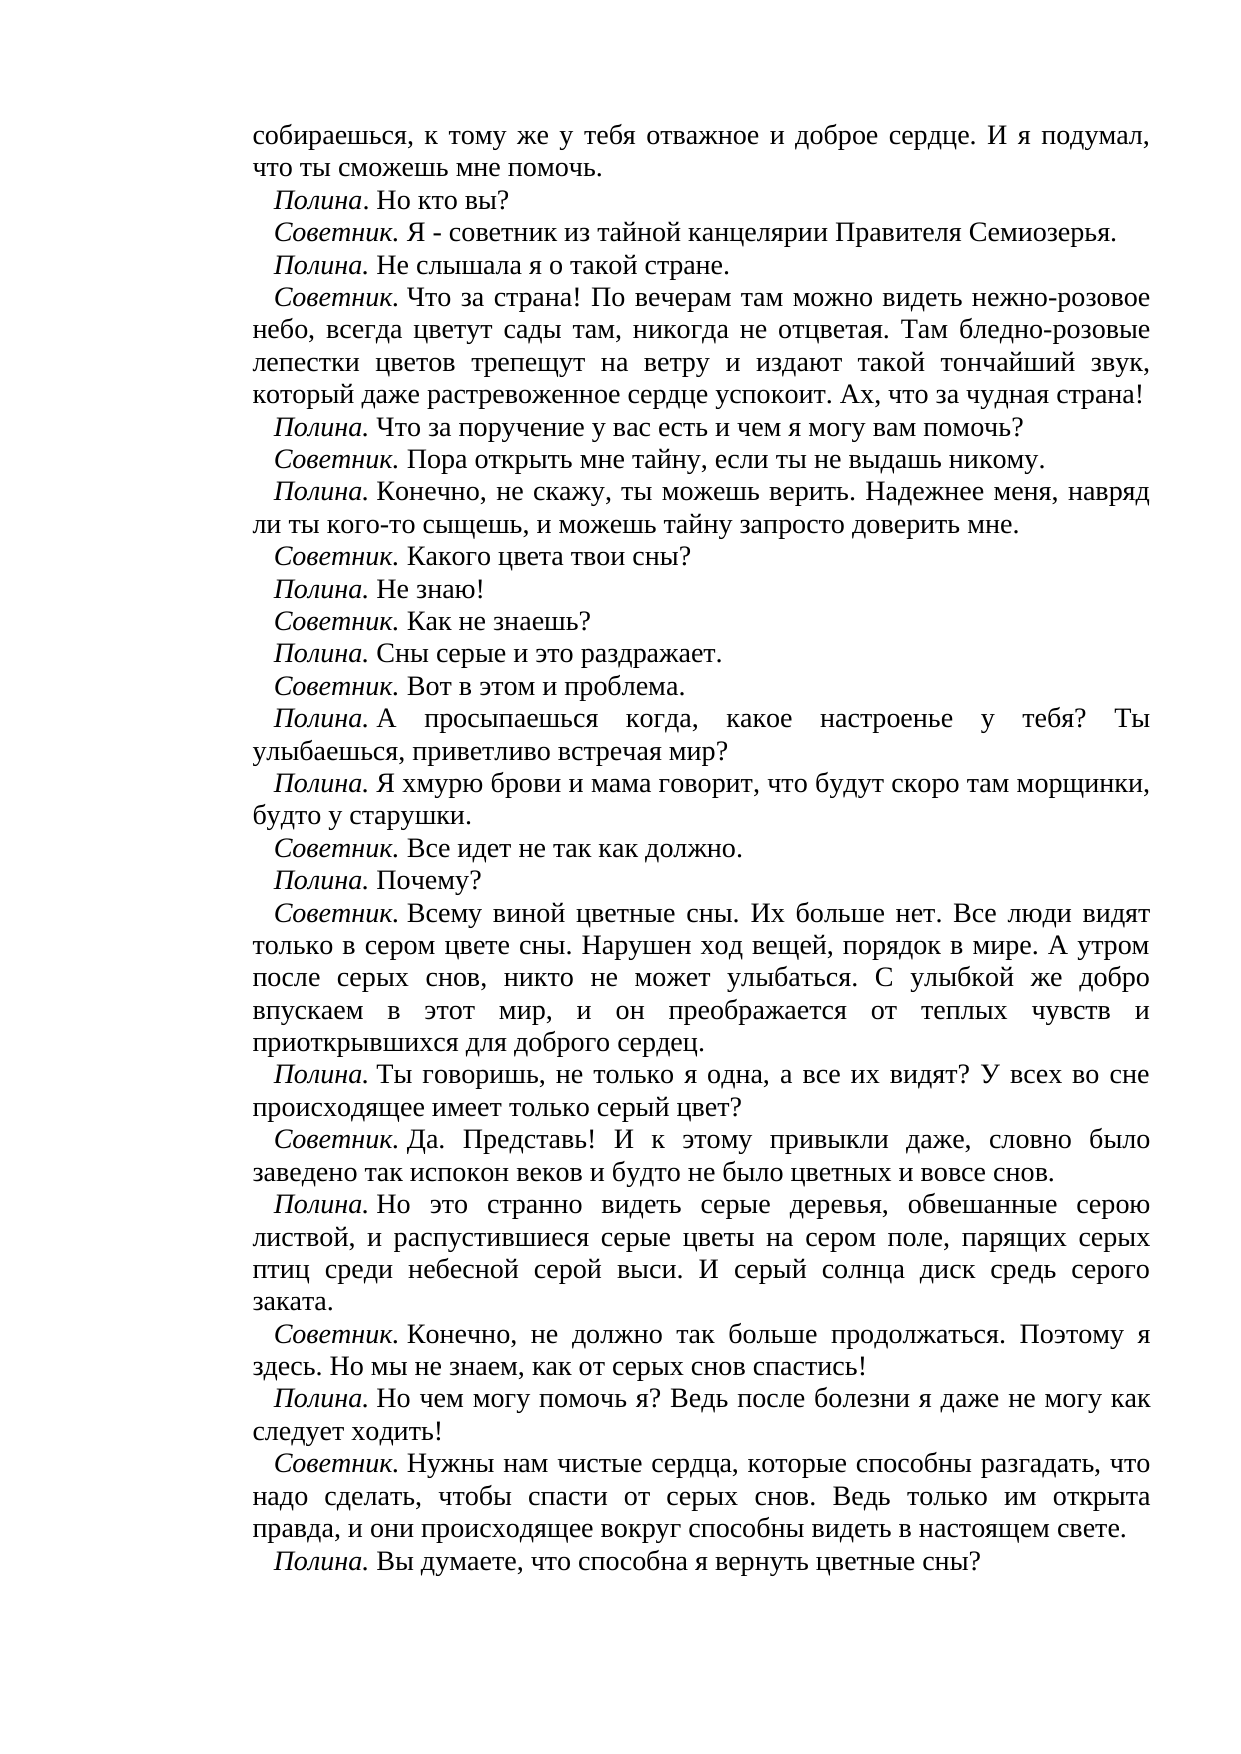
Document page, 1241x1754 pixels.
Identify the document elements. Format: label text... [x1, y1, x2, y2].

text Советник. Как не знаешь? [252, 604, 1152, 636]
text Полина. Не знаю! [252, 572, 1152, 604]
text Полина. Ты говоришь, не только я одна, а все их видят? У всех во сне происходящее имеет только серый цвет? [252, 1058, 1152, 1122]
text Полина. А просыпаешься когда, какое настроенье у тебя? Ты улыбаешься, приветливо встречая мир? [252, 701, 1152, 766]
text Полина. Вы думаете, что способна я вернуть цветные сны? [252, 1543, 1152, 1576]
text Советник. Вот в этом и проблема. [252, 669, 1152, 701]
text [252, 118, 1152, 183]
text Советник. Какого цвета твои сны? [252, 539, 1152, 572]
text Советник. Нужны нам чистые сердца, которые способны разгадать, что надо сделать, чтобы спасти от серых снов. Ведь только им открыта правда, и они происходящее вокруг способны видеть в настоящем свете. [252, 1446, 1152, 1543]
text Полина. Конечно, не скажу, ты можешь верить. Надежнее меня, навряд ли ты кого-то сыщешь, и можешь тайну запросто доверить мне. [252, 474, 1152, 539]
text Советник. Что за страна! По вечерам там можно видеть нежно-розовое небо, всегда цветут сады там, никогда не отцветая. Там бледно-розовые лепестки цветов трепещут на ветру и издают такой тончайший звук, который даже растревоженное сердце успокоит. Ах, что за чудная страна! [252, 280, 1152, 410]
text Советник. Конечно, не должно так больше продолжаться. Поэтому я здесь. Но мы не знаем, как от серых снов спастись! [252, 1317, 1152, 1382]
text Полина. Но это странно видеть серые деревья, обвешанные серою листвой, и распустившиеся серые цветы на сером поле, парящих серых птиц среди небесной серой выси. И серый солнца диск средь серого заката. [252, 1187, 1152, 1317]
text Полина. Что за поручение у вас есть и чем я могу вам помочь? [252, 410, 1152, 442]
text Полина. Не слышала я о такой стране. [252, 248, 1152, 280]
text Советник. Все идет не так как должно. [252, 831, 1152, 863]
text Полина. Я хмурю брови и мама говорит, что будут скоро там морщинки, будто у старушки. [252, 766, 1152, 831]
text Советник. Пора открыть мне тайну, если ты не выдашь никому. [252, 442, 1152, 474]
text Полина. Сны серые и это раздражает. [252, 636, 1152, 669]
text Полина. Но кто вы? [252, 183, 1152, 215]
text Полина. Почему? [252, 863, 1152, 896]
text Советник. Всему виной цветные сны. Их больше нет. Все люди видят только в сером цвете сны. Нарушен ход вещей, порядок в мире. А утром после серых снов, никто не может улыбаться. С улыбкой же добро впускаем в этот мир, и он преображается от теплых чувств и приоткрывшихся для доброго сердец. [252, 896, 1152, 1058]
text Полина. Но чем могу помочь я? Ведь после болезни я даже не могу как следует ходить! [252, 1382, 1152, 1446]
text Советник. Я - советник из тайной канцелярии Правителя Семиозерья. [252, 215, 1152, 248]
text Советник. Да. Представь! И к этому привыкли даже, словно было заведено так испокон веков и будто не было цветных и вовсе снов. [252, 1122, 1152, 1187]
